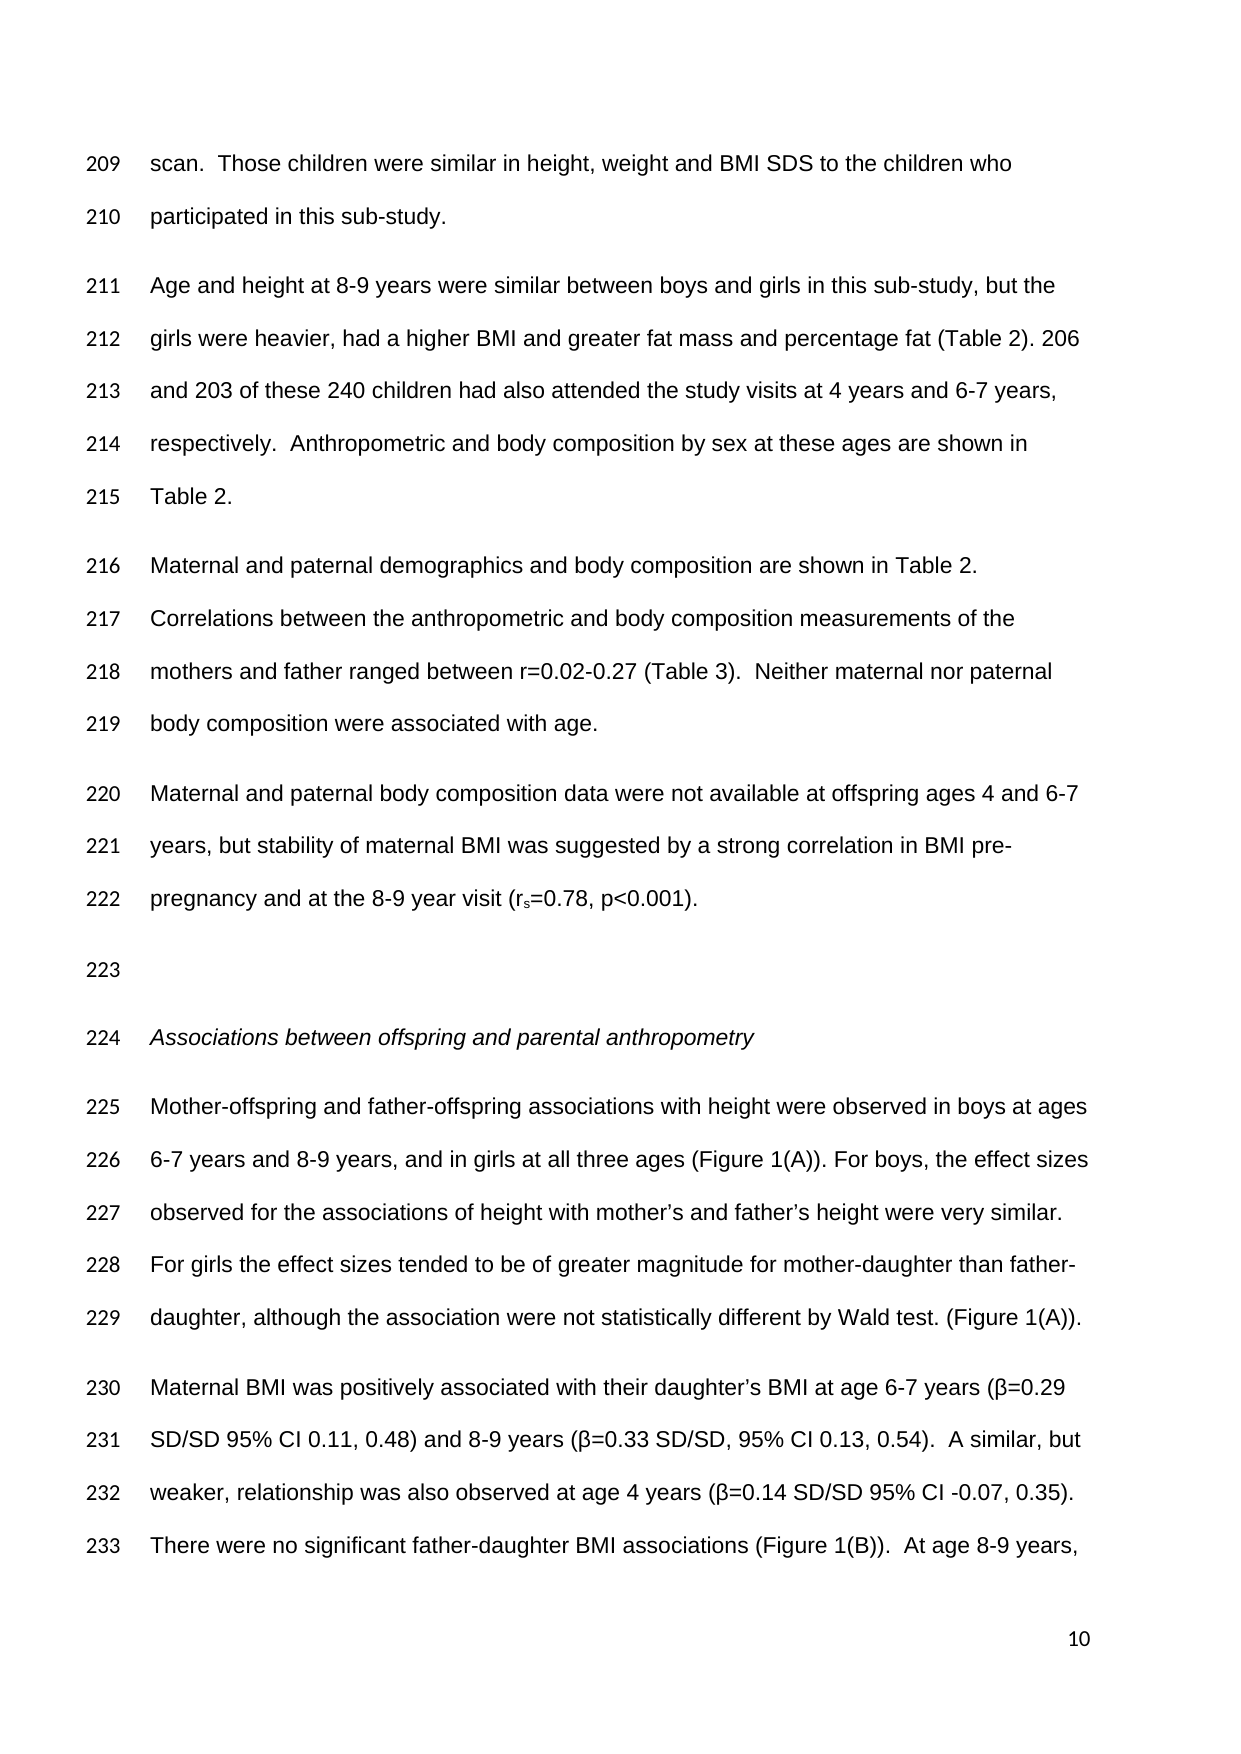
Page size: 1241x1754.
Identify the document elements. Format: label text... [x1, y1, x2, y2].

text Age and height at 8-9 years were similar between boys and girls in this sub-study, but the girls were heavier, had a higher BMI and greater fat mass and percentage fat (Table 2). 206 and 203 of these 240 children had also attended the study visits at 4 years and 6-7 years, respectively. Anthropometric and body composition by sex at these ages are shown in Table 2. [150, 272, 1090, 509]
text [150, 150, 1090, 229]
text Associations between offspring and parental anthropometry [150, 1024, 1090, 1050]
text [150, 1373, 1090, 1558]
text Maternal and paternal body composition data were not available at offspring ages 4 and 6-7 years, but stability of maternal BMI was suggested by a strong correlation in BMI pre-pregnancy and at the 8-9 year visit (rs=0.78, p<0.001). [150, 780, 1090, 912]
text Maternal and paternal demographics and body composition are shown in Table 2. Correlations between the anthropometric and body composition measurements of the mothers and father ranged between r=0.02-0.27 (Table 3). Neither maternal nor paternal body composition were associated with age. [150, 552, 1090, 737]
text Mother-offspring and father-offspring associations with height were observed in boys at ages 6-7 years and 8-9 years, and in girls at all three ages (Figure 1(A)). For boys, the effect sizes observed for the associations of height with mother’s and father’s height were very similar. For girls the effect sizes tended to be of greater magnitude for mother-daughter than father-daughter, although the association were not statistically different by Wald test. (Figure 1(A)). [150, 1093, 1090, 1331]
